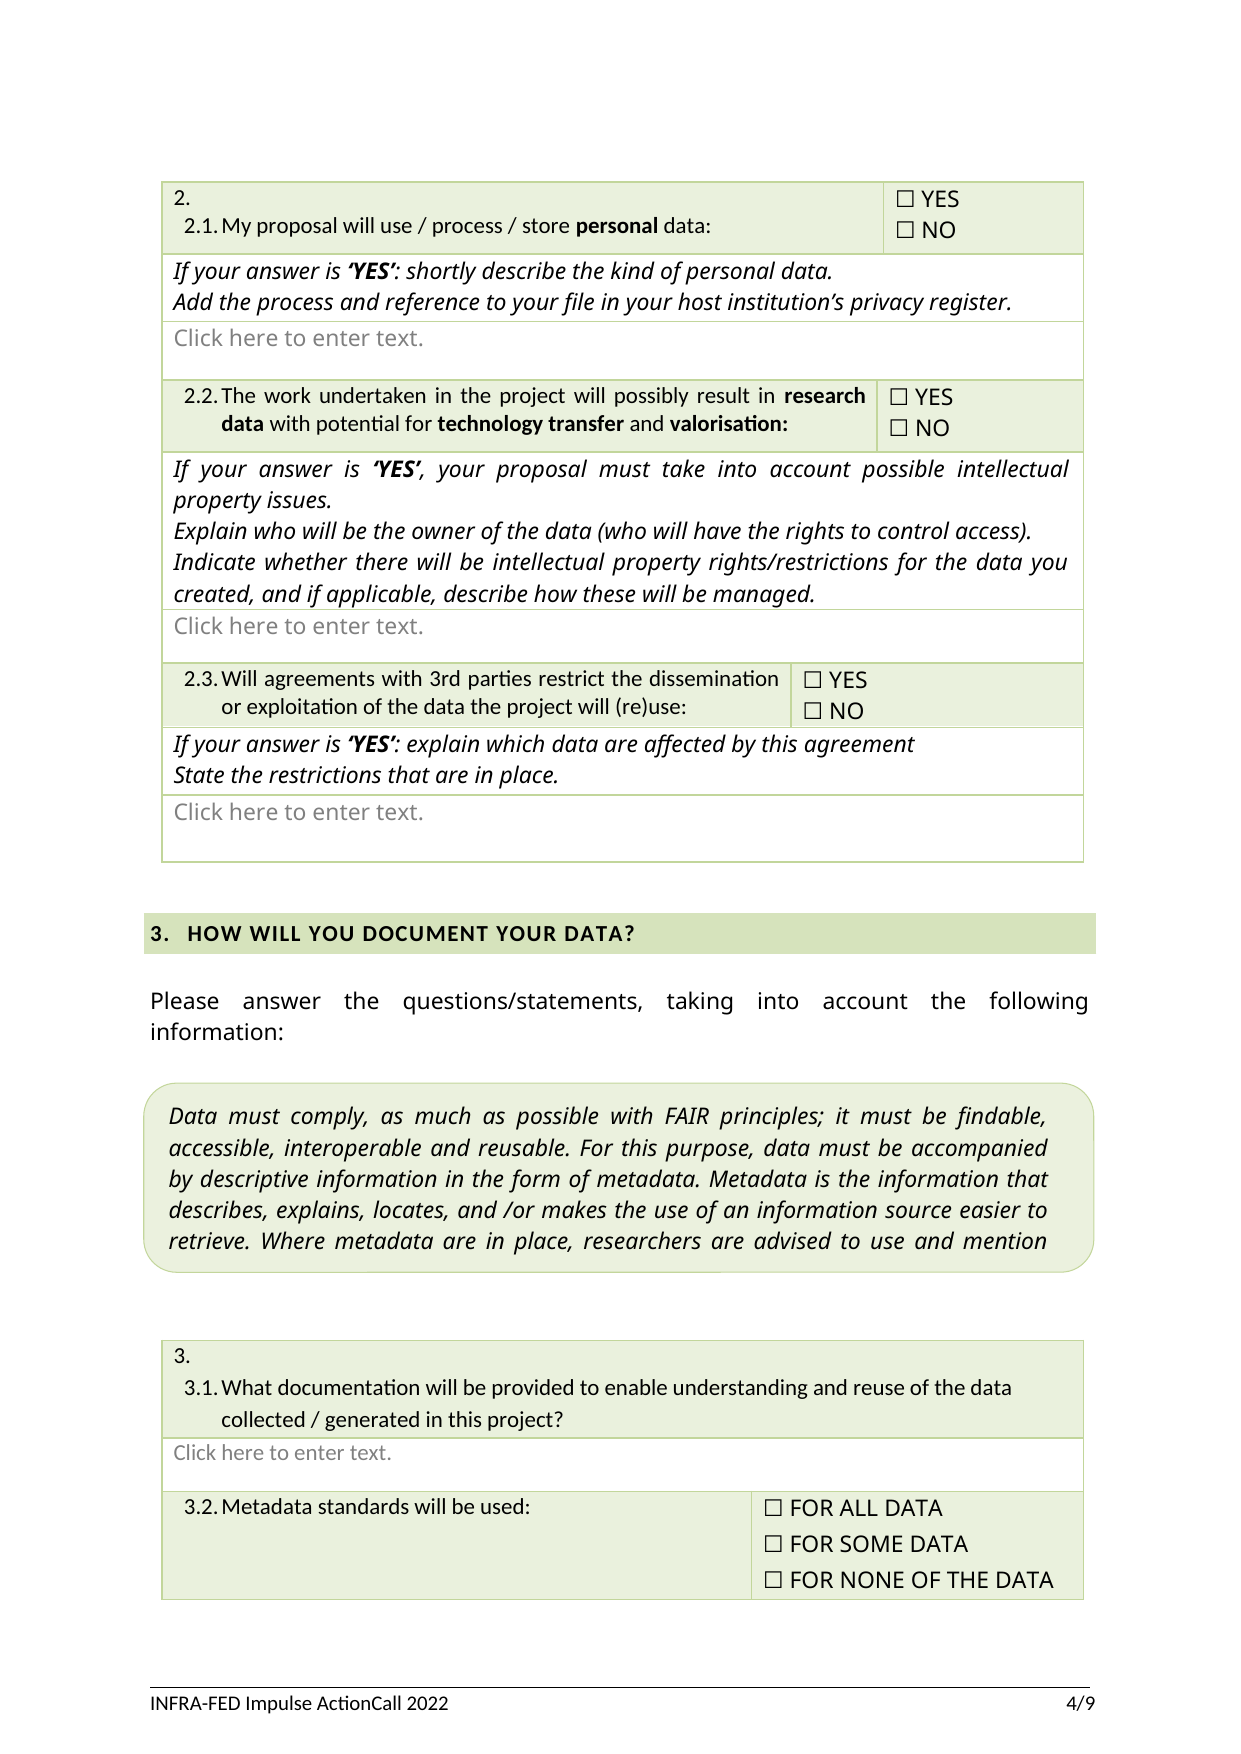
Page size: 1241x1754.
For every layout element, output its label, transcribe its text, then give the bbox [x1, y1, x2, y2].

table_cell YES NO [878, 381, 1083, 451]
text Please answer the questions/statements, taking into account the following information: [150, 985, 1090, 1048]
table_cell Metadata standards will be used: [163, 1492, 751, 1599]
table_header What documentation will be provided to enable understanding and reuse of the data collected / generated in this project? [163, 1341, 1083, 1437]
table_cell FOR ALL DATA FOR SOME DATA FOR NONE OF THE DATA [752, 1492, 1083, 1599]
table_cell If your answer is ‘YES’: explain which data are affected by this agreement State the restrictions that are in place. [163, 728, 1083, 794]
table_cell [163, 322, 1083, 379]
table_cell The work undertaken in the project will possibly result in research data with potential for technology transfer and valorisation: [163, 381, 876, 451]
table_cell If your answer is ‘YES’: shortly describe the kind of personal data. Add the process and reference to your file in your host institution’s privacy register. [163, 255, 1083, 321]
table_cell If your answer is ‘YES’, your proposal must take into account possible intellectual property issues. Explain who will be the owner of the data (who will have the rights to control access). Indicate whether there will be intellectual property rights/restrictions for the data you created, and if applicable, describe how these will be managed. [163, 453, 1083, 609]
table_cell [163, 1439, 1083, 1491]
table_cell Will agreements with 3rd parties restrict the dissemination or exploitation of the data the project will (re)use: [163, 664, 790, 726]
table_cell [163, 796, 1083, 861]
table_header YES NO [884, 183, 1083, 253]
list HOW WILL YOU DOCUMENT YOUR DATA? [150, 920, 1090, 948]
table_cell YES NO [792, 664, 1083, 726]
table_header My proposal will use / process / store personal data: [163, 183, 883, 253]
table_cell [163, 610, 1083, 662]
